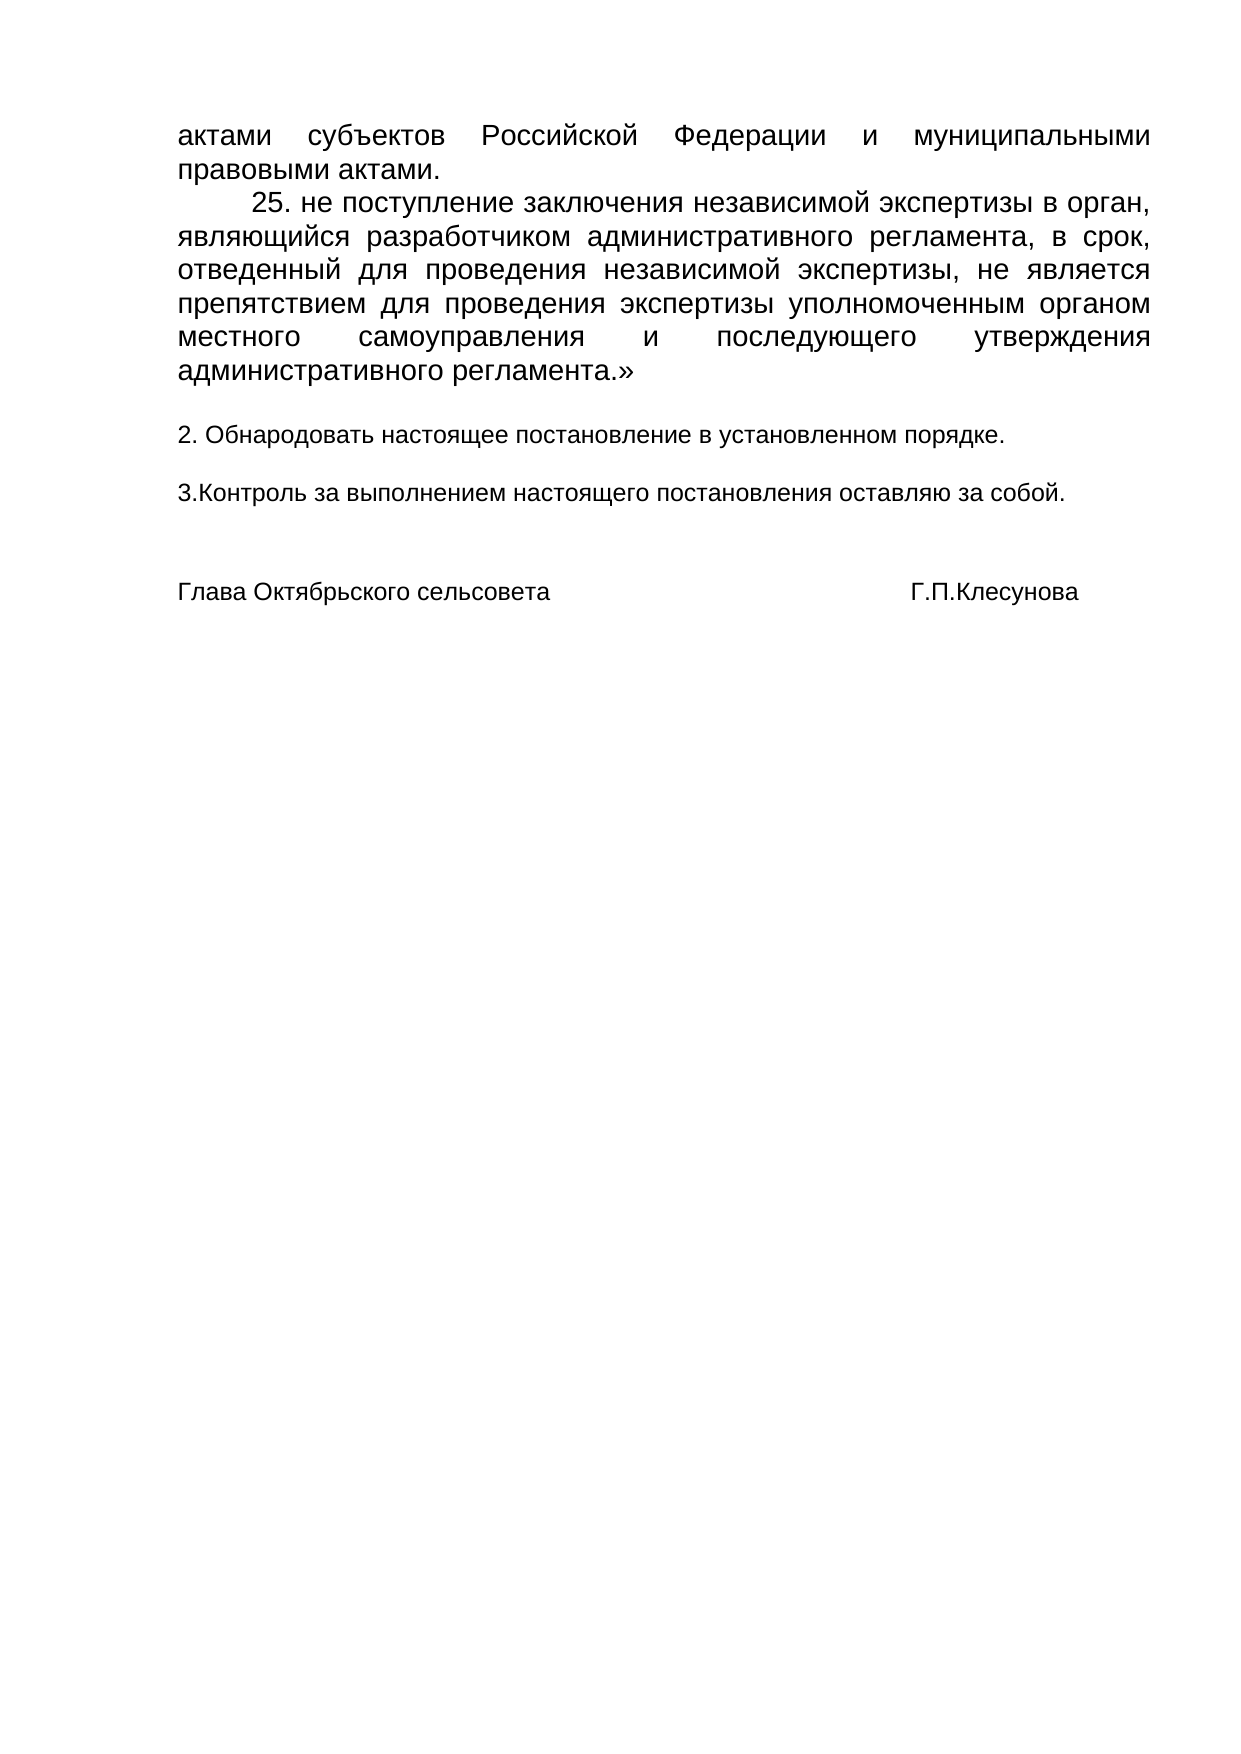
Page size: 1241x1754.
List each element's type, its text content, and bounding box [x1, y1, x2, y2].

text 3.Контроль за выполнением настоящего постановления оставляю за собой. [177, 477, 1152, 506]
text Глава Октябрьского сельсовета Г.П.Клесунова [177, 577, 1152, 605]
text 2. Обнародовать настоящее постановление в установленном порядке. [177, 420, 1152, 449]
text 25. не поступление заключения независимой экспертизы в орган, являющийся разработчиком административного регламента, в срок, отведенный для проведения независимой экспертизы, не является препятствием для проведения экспертизы уполномоченным органом местного самоуправления и последующего утверждения административного регламента.» [177, 185, 1152, 386]
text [177, 118, 1152, 185]
